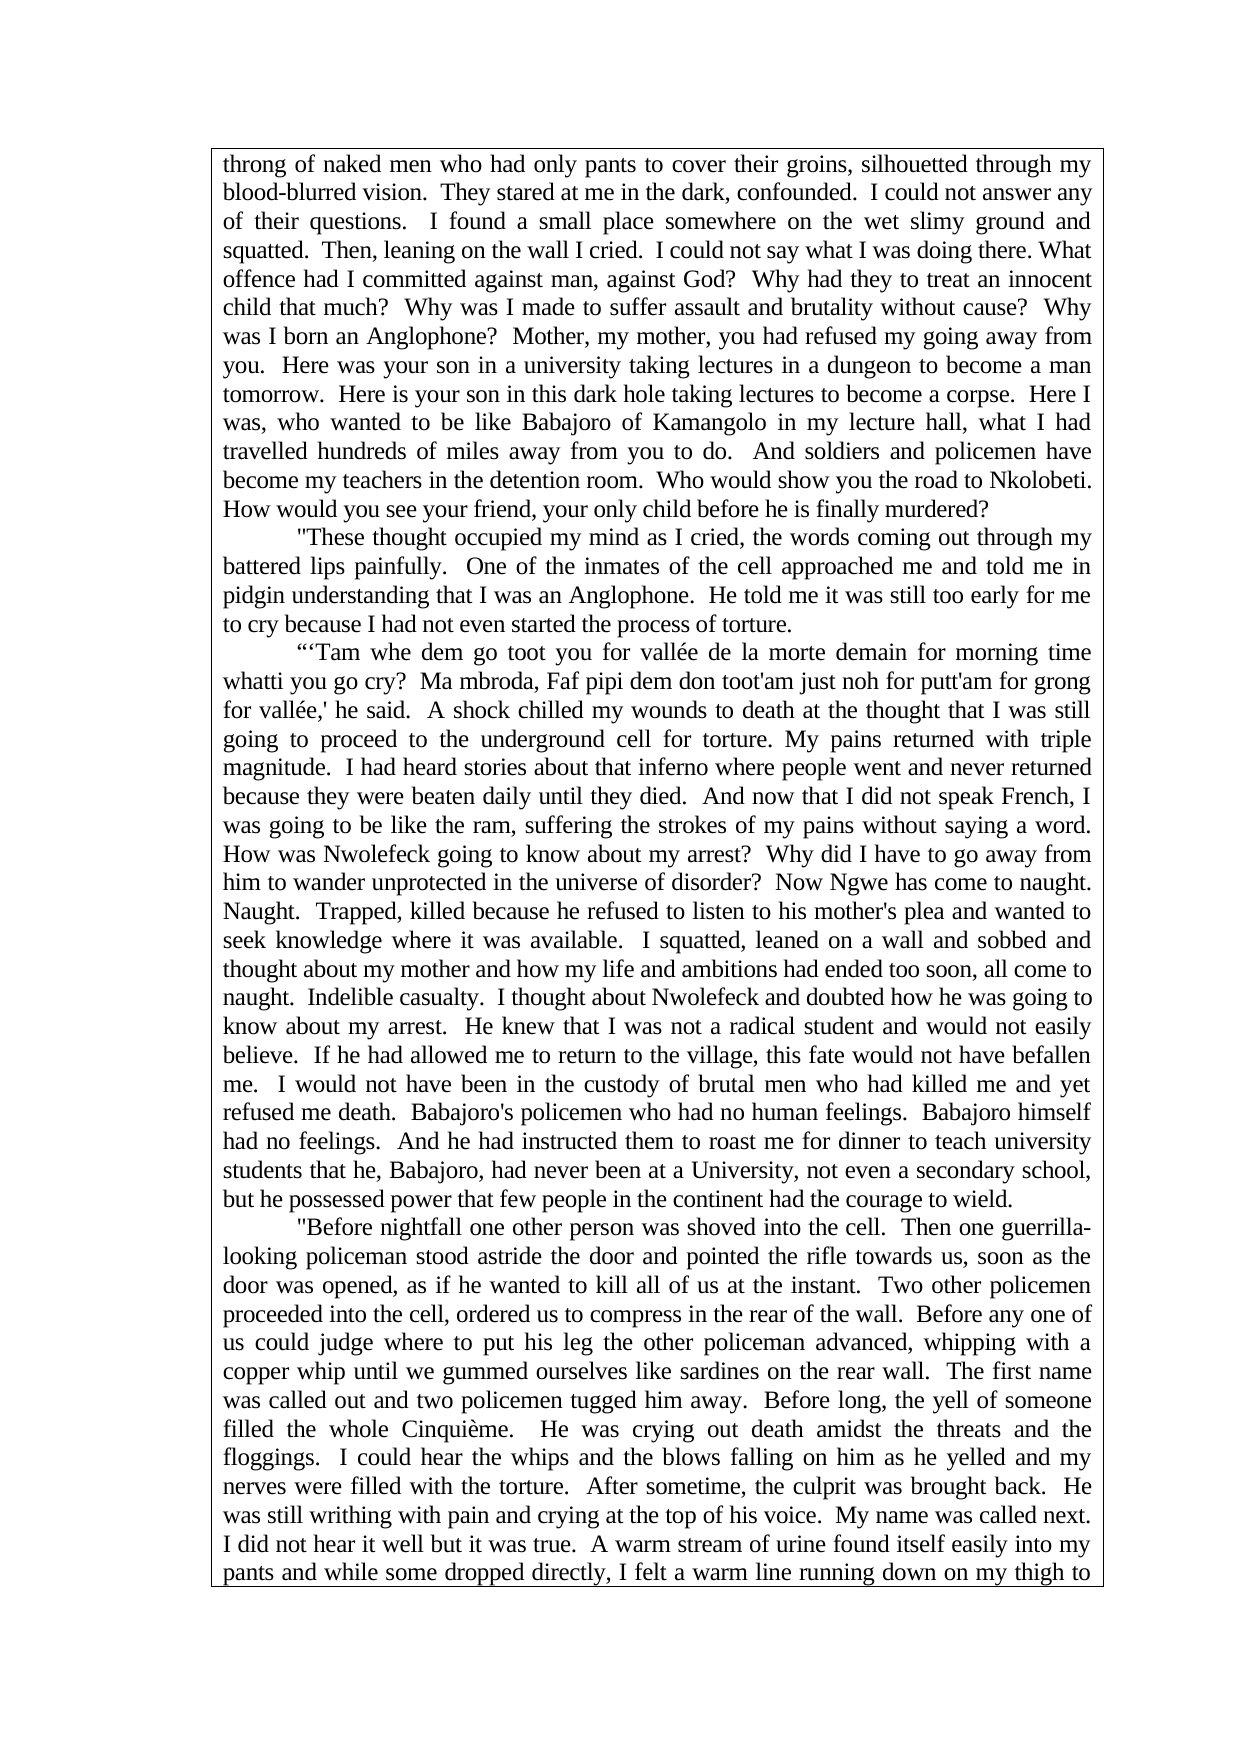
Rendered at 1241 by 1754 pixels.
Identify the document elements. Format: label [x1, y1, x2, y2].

table_header [212, 149, 1103, 1586]
